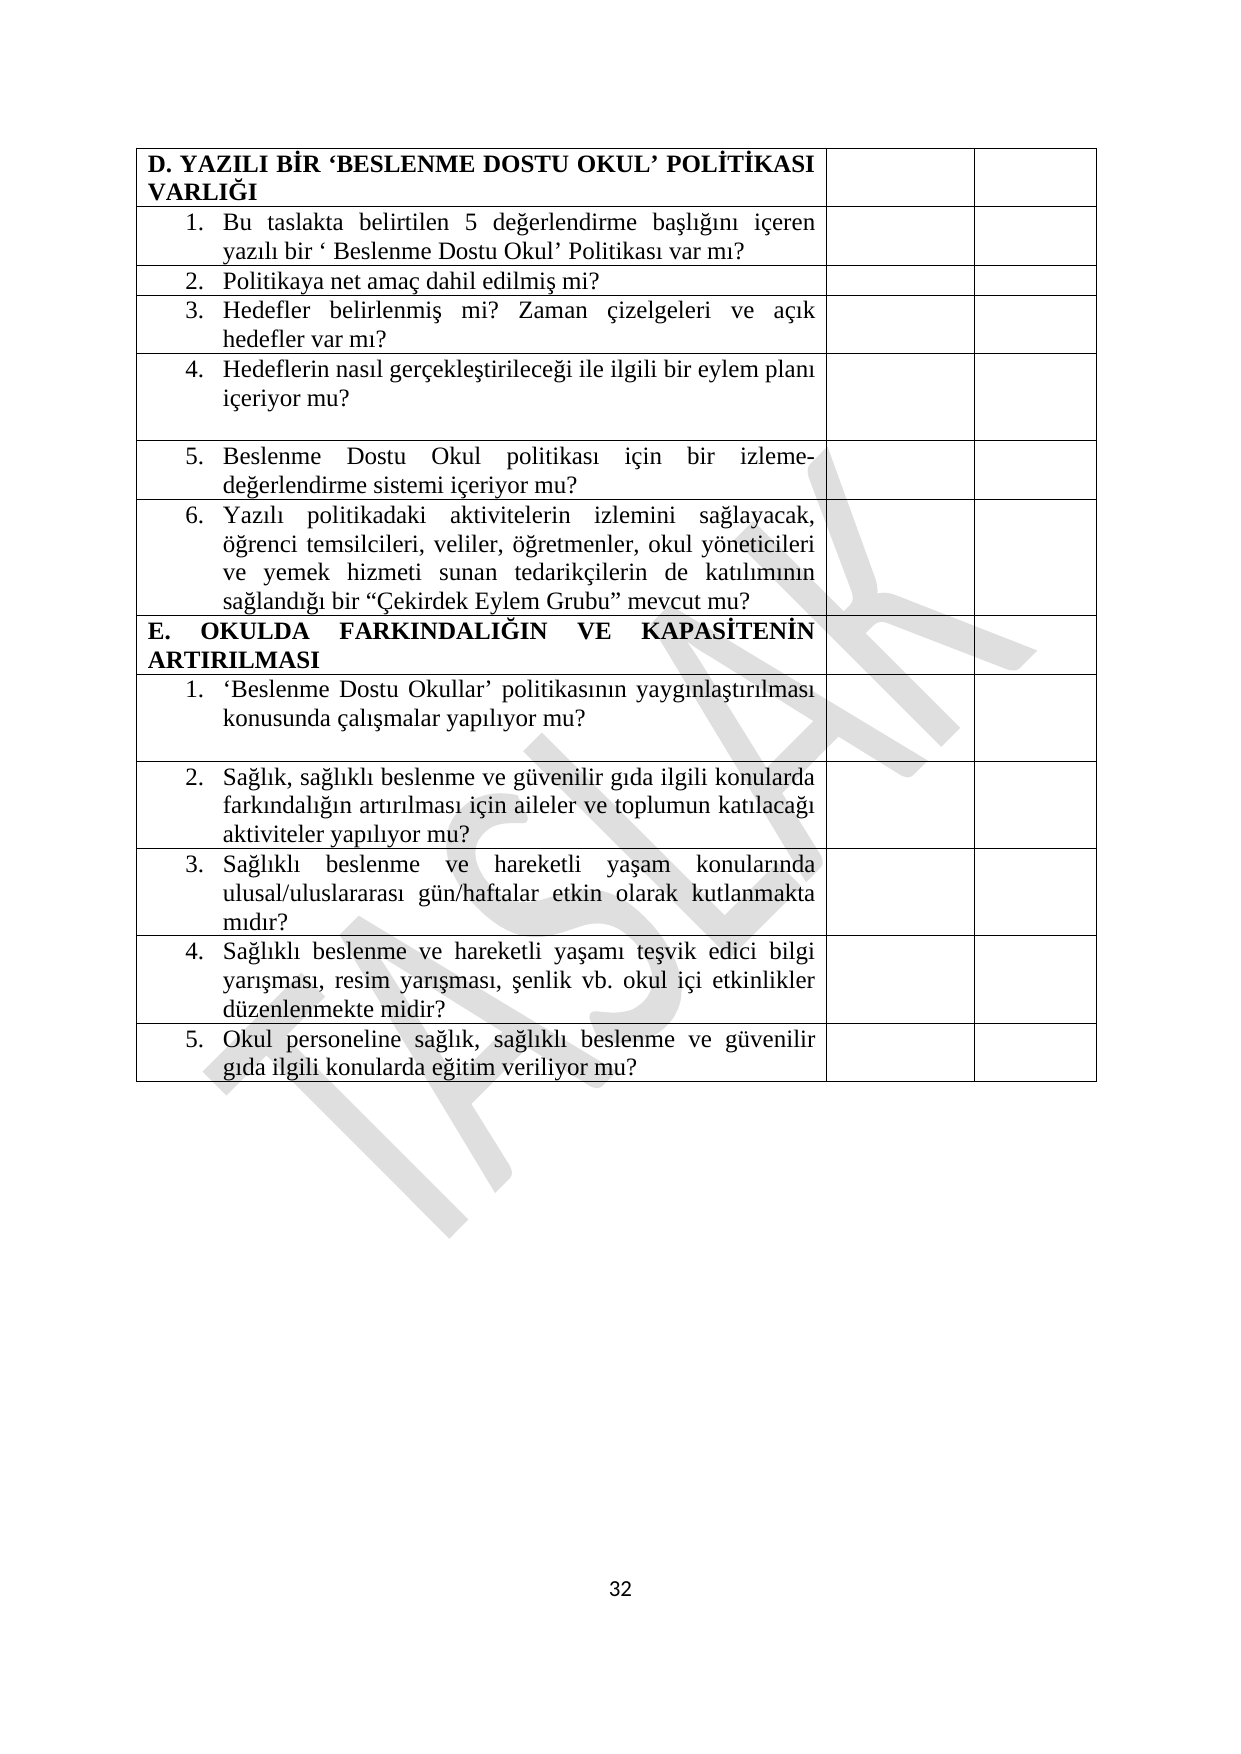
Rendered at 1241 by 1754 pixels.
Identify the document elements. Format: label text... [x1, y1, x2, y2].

table_cell Okul personeline sağlık, sağlıklı beslenme ve güvenilir gıda ilgili konularda eğitim veriliyor mu? [137, 1024, 826, 1081]
table_cell [827, 296, 974, 353]
table_cell [827, 500, 974, 615]
table_cell [827, 1024, 974, 1081]
table_cell Hedeflerin nasıl gerçekleştirileceği ile ilgili bir eylem planı içeriyor mu? [137, 354, 826, 440]
table_cell [975, 266, 1096, 294]
table_cell [975, 849, 1096, 935]
table_cell Sağlıklı beslenme ve hareketli yaşam konularında ulusal/uluslararası gün/haftalar etkin olarak kutlanmakta mıdır? [137, 849, 826, 935]
table_cell Beslenme Dostu Okul politikası için bir izleme-değerlendirme sistemi içeriyor mu? [137, 441, 826, 499]
table_cell E. OKULDA FARKINDALIĞIN VE KAPASİTENİN ARTIRILMASI [137, 616, 826, 673]
table_cell [975, 675, 1096, 761]
table_cell [975, 296, 1096, 353]
table_cell [975, 616, 1096, 673]
table_cell [827, 354, 974, 440]
table_cell ‘Beslenme Dostu Okullar’ politikasının yaygınlaştırılması konusunda çalışmalar yapılıyor mu? [137, 675, 826, 761]
table_cell [827, 441, 974, 499]
table_cell Sağlık, sağlıklı beslenme ve güvenilir gıda ilgili konularda farkındalığın artırılması için aileler ve toplumun katılacağı aktiviteler yapılıyor mu? [137, 762, 826, 848]
table_cell Yazılı politikadaki aktivitelerin izlemini sağlayacak, öğrenci temsilcileri, veliler, öğretmenler, okul yöneticileri ve yemek hizmeti sunan tedarikçilerin de katılımının sağlandığı bir “Çekirdek Eylem Grubu” mevcut mu? [137, 500, 826, 615]
table_cell Bu taslakta belirtilen 5 değerlendirme başlığını içeren yazılı bir ‘ Beslenme Dostu Okul’ Politikası var mı? [137, 207, 826, 265]
table_cell [975, 441, 1096, 499]
table_cell [975, 500, 1096, 615]
table_cell [975, 1024, 1096, 1081]
table_cell [827, 675, 974, 761]
table_cell [975, 762, 1096, 848]
table_cell Hedefler belirlenmiş mi? Zaman çizelgeleri ve açık hedefler var mı? [137, 296, 826, 353]
table_cell [827, 149, 974, 206]
table_cell Sağlıklı beslenme ve hareketli yaşamı teşvik edici bilgi yarışması, resim yarışması, şenlik vb. okul içi etkinlikler düzenlenmekte midir? [137, 936, 826, 1023]
table_cell [827, 616, 974, 673]
table_cell [975, 207, 1096, 265]
table_cell [975, 936, 1096, 1023]
table_cell Politikaya net amaç dahil edilmiş mi? [137, 266, 826, 294]
table_cell [827, 207, 974, 265]
table_cell D. YAZILI BİR ‘BESLENME DOSTU OKUL’ POLİTİKASI VARLIĞI [137, 149, 826, 206]
table_cell [827, 266, 974, 294]
table_cell [827, 762, 974, 848]
table_cell [827, 936, 974, 1023]
table_cell [827, 849, 974, 935]
table_cell [975, 354, 1096, 440]
table_cell [975, 149, 1096, 206]
